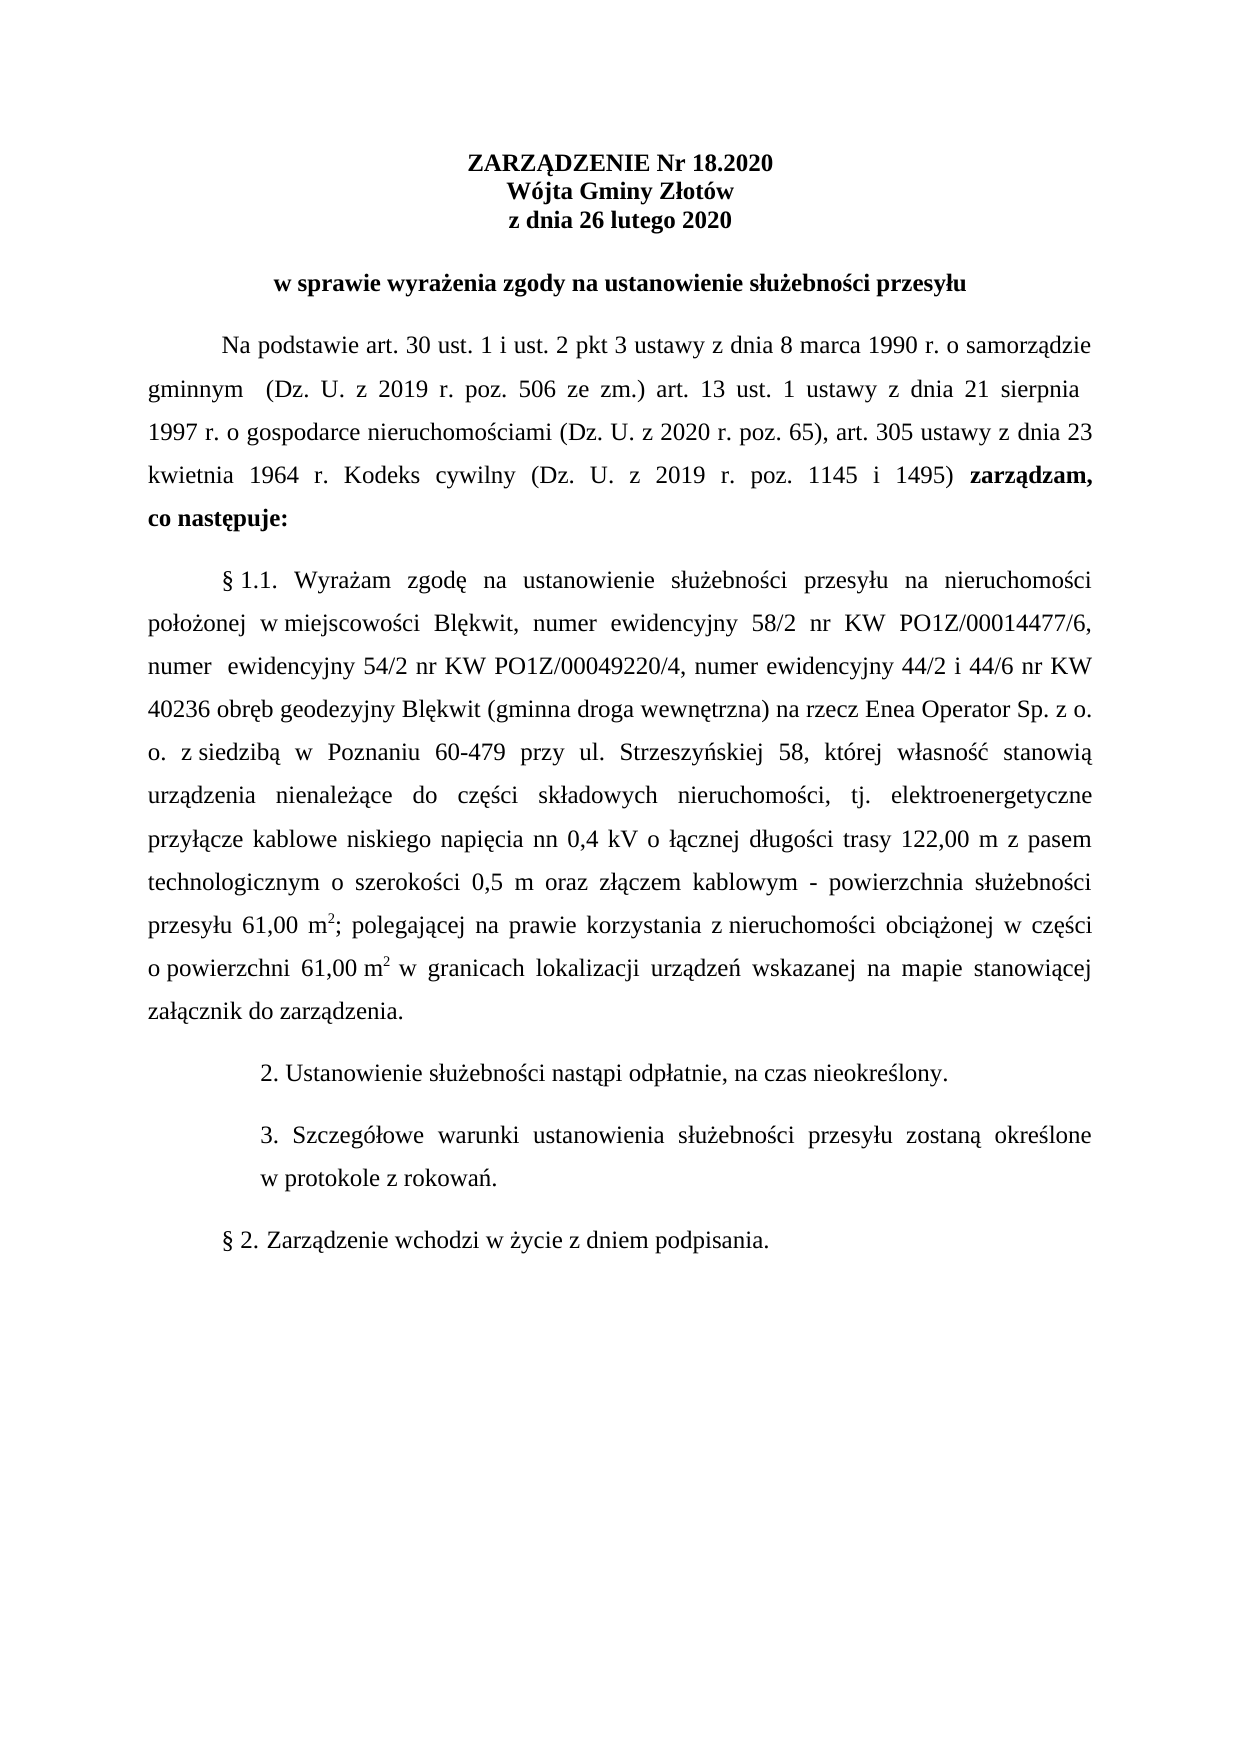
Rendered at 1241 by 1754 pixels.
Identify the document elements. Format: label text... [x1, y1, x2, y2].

text Wójta Gminy Złotów [148, 176, 1093, 205]
text w sprawie wyrażenia zgody na ustanowienie służebności przesyłu [148, 268, 1093, 297]
text 3. Szczegółowe warunki ustanowienia służebności przesyłu zostaną określone w protokole z rokowań. [260, 1120, 1093, 1192]
text § 2. Zarządzenie wchodzi w życie z dniem podpisania. [221, 1225, 1093, 1254]
text Na podstawie art. 30 ust. 1 i ust. 2 pkt 3 ustawy z dnia 8 marca 1990 r. o samorządzie gminnym (Dz. U. z 2019 r. poz. 506 ze zm.) art. 13 ust. 1 ustawy z dnia 21 sierpnia 1997 r. o gospodarce nieruchomościami (Dz. U. z 2020 r. poz. 65), art. 305 ustawy z dnia 23 kwietnia 1964 r. Kodeks cywilny (Dz. U. z 2019 r. poz. 1145 i 1495) zarządzam, co następuje: [148, 331, 1093, 532]
text § 1.1. Wyrażam zgodę na ustanowienie służebności przesyłu na nieruchomości położonej w miejscowości , numer ewidencyjny 58/2 nr KW PO1Z/00014477/6, numer ewidencyjny 54/2 nr KW PO1Z/00049220/4, numer ewidencyjny 44/2 i 44/6 nr KW 40236 obręb geodezyjny (gminna droga wewnętrzna) na rzecz Enea Operator Sp. z o. o. z siedzibą w Poznaniu 60-479 przy ul. Strzeszyńskiej 58, której własność stanowią urządzenia nienależące do części składowych nieruchomości, tj. elektroenergetyczne przyłącze kablowe niskiego napięcia nn 0,4 kV o łącznej długości trasy 122,00 m z pasem technologicznym o szerokości 0,5 m oraz złączem kablowym - powierzchnia służebności przesyłu 61,00 m2; polegającej na prawie korzystania z nieruchomości obciążonej w części o powierzchni 61,00 m2 w granicach lokalizacji urządzeń wskazanej na mapie stanowiącej załącznik do zarządzenia. [148, 565, 1093, 1025]
text 2. Ustanowienie służebności nastąpi odpłatnie, na czas nieokreślony. [148, 1058, 1093, 1087]
text z dnia [148, 205, 1093, 234]
text ZARZĄDZENIE Nr 18.2020 [148, 148, 1093, 176]
